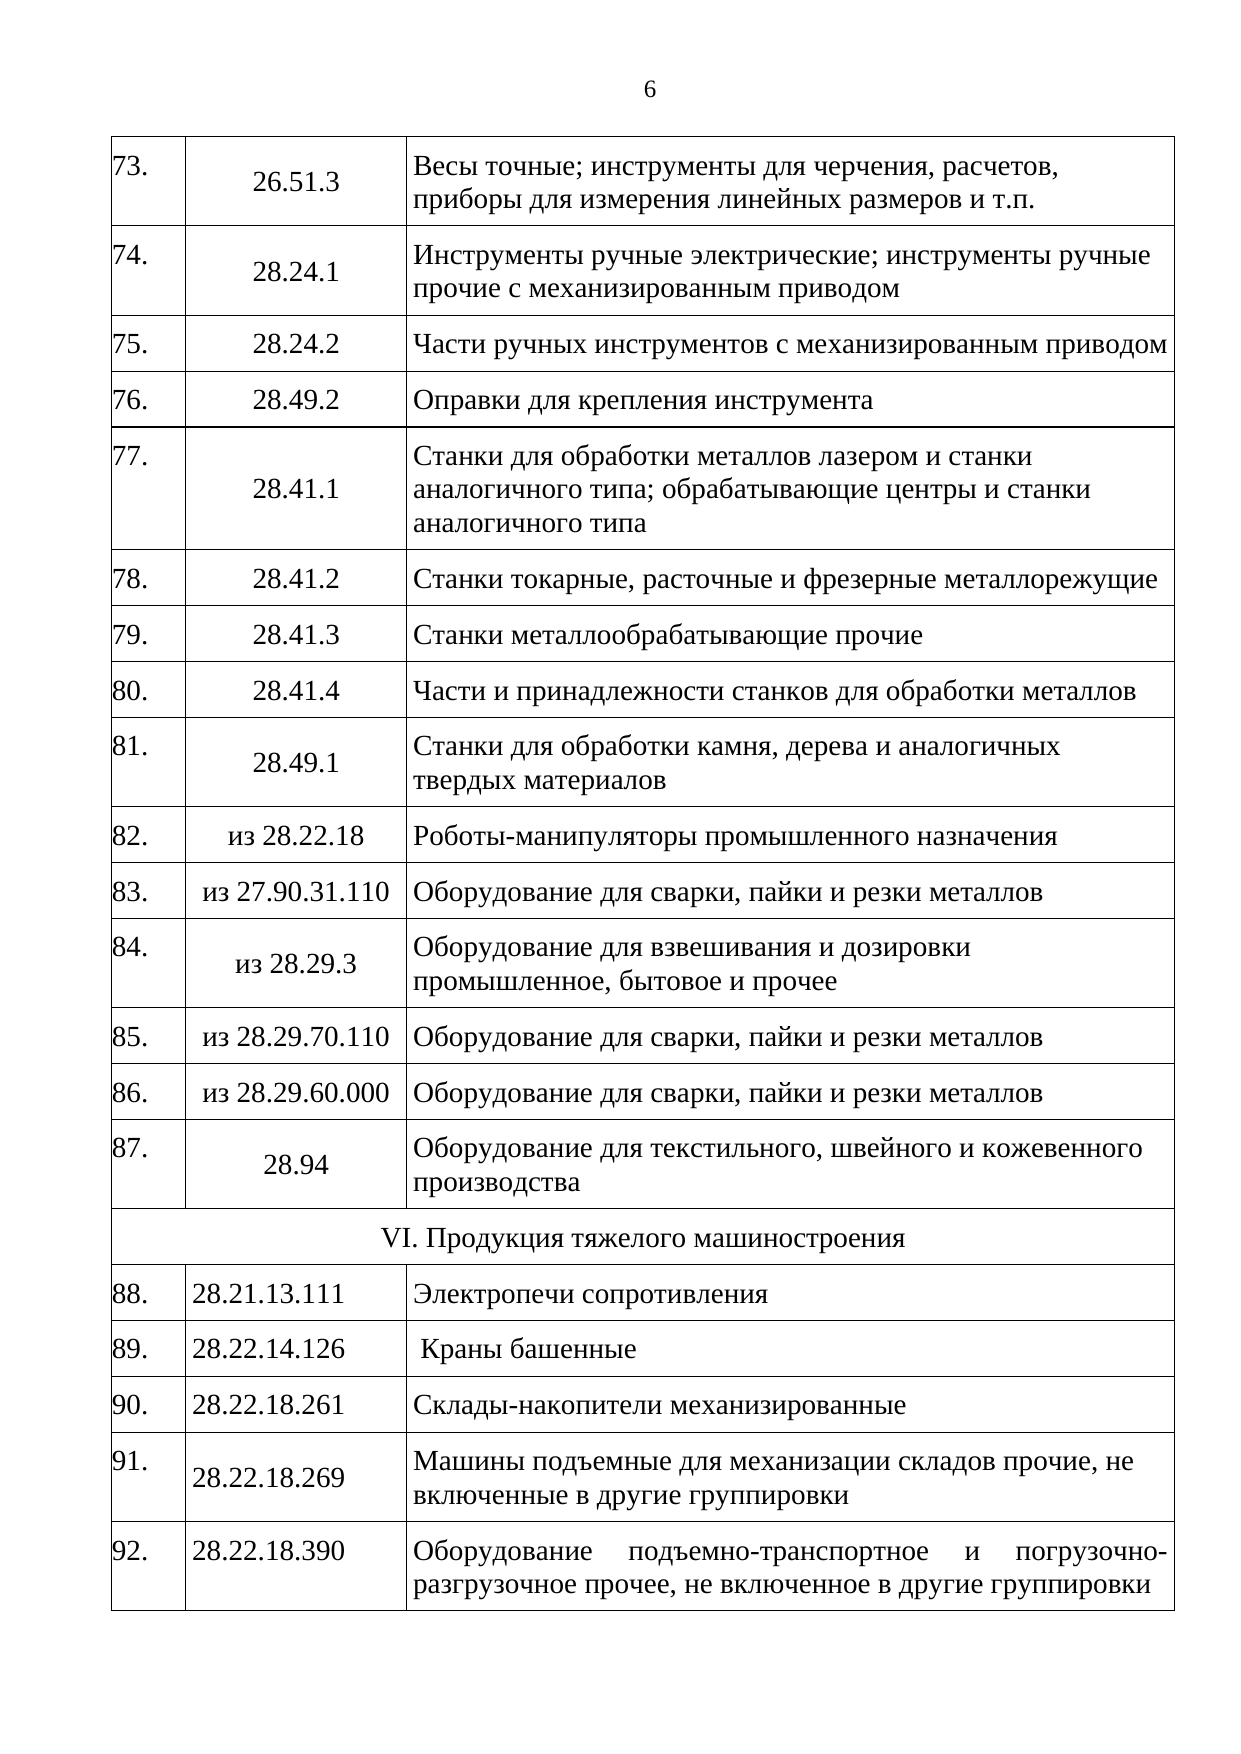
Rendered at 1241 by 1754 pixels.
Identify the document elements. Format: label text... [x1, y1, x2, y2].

table_cell VI. Продукция тяжелого машиностроения [112, 1209, 1174, 1264]
table_cell Склады-накопители механизированные [407, 1377, 1174, 1432]
table_cell Оборудование для сварки, пайки и резки металлов [407, 863, 1174, 918]
table_cell 28.49.2 [186, 372, 406, 426]
table_cell Машины подъемные для механизации складов прочие, не включенные в другие группировки [407, 1433, 1174, 1521]
table_cell 28.22.18.261 [186, 1377, 406, 1432]
table_cell Оборудование для сварки, пайки и резки металлов [407, 1064, 1174, 1119]
table_cell 28.49.1 [186, 718, 406, 806]
table_cell [112, 718, 185, 806]
table_cell 28.22.18.390 [186, 1522, 406, 1610]
table_cell из 28.22.18 [186, 807, 406, 862]
table_cell Станки для обработки камня, дерева и аналогичных твердых материалов [407, 718, 1174, 806]
table_cell [112, 1265, 185, 1320]
table_cell 28.41.1 [186, 428, 406, 549]
table_cell Оборудование подъемно-транспортное и погрузочно-разгрузочное прочее, не включенное в другие группировки [407, 1522, 1174, 1610]
table_cell [112, 1064, 185, 1119]
table_cell 28.24.2 [186, 316, 406, 371]
table_cell [112, 226, 185, 315]
table_cell Станки металлообрабатывающие прочие [407, 606, 1174, 661]
table_cell [112, 137, 185, 225]
table_cell 28.24.1 [186, 226, 406, 315]
table_cell [112, 1522, 185, 1610]
table_cell 28.22.14.126 [186, 1321, 406, 1376]
table_cell Оборудование для текстильного, швейного и кожевенного производства [407, 1120, 1174, 1208]
table_cell Части и принадлежности станков для обработки металлов [407, 662, 1174, 717]
table_cell [112, 1321, 185, 1376]
table_cell 28.22.18.269 [186, 1433, 406, 1521]
table_cell 28.41.4 [186, 662, 406, 717]
table_cell [112, 919, 185, 1007]
table_cell 26.51.3 [186, 137, 406, 225]
table_cell [112, 316, 185, 371]
table_cell Инструменты ручные электрические; инструменты ручные прочие с механизированным приводом [407, 226, 1174, 315]
table_cell [112, 428, 185, 549]
table_cell [112, 807, 185, 862]
table_cell из 28.29.70.110 [186, 1008, 406, 1063]
table_cell 28.94 [186, 1120, 406, 1208]
table_cell Электропечи сопротивления [407, 1265, 1174, 1320]
table_cell Краны башенные [407, 1321, 1174, 1376]
table_cell 28.41.3 [186, 606, 406, 661]
table_cell [112, 662, 185, 717]
table_cell [112, 372, 185, 426]
table_cell Части ручных инструментов с механизированным приводом [407, 316, 1174, 371]
table_cell [112, 606, 185, 661]
table_cell [112, 1008, 185, 1063]
table_cell Станки для обработки металлов лазером и станки аналогичного типа; обрабатывающие центры и станки аналогичного типа [407, 428, 1174, 549]
table_cell [112, 1120, 185, 1208]
table_cell [112, 863, 185, 918]
table_cell [112, 1377, 185, 1432]
table_cell Оборудование для сварки, пайки и резки металлов [407, 1008, 1174, 1063]
table_cell Роботы-манипуляторы промышленного назначения [407, 807, 1174, 862]
table_cell 28.21.13.111 [186, 1265, 406, 1320]
table_cell из 27.90.31.110 [186, 863, 406, 918]
table_cell Оборудование для взвешивания и дозировки промышленное, бытовое и прочее [407, 919, 1174, 1007]
table_cell [112, 1433, 185, 1521]
table_cell из 28.29.3 [186, 919, 406, 1007]
table_cell Станки токарные, расточные и фрезерные металлорежущие [407, 550, 1174, 605]
table_cell Оправки для крепления инструмента [407, 372, 1174, 426]
table_cell Весы точные; инструменты для черчения, расчетов, приборы для измерения линейных размеров и т.п. [407, 137, 1174, 225]
table_cell из 28.29.60.000 [186, 1064, 406, 1119]
table_cell 28.41.2 [186, 550, 406, 605]
table_cell [112, 550, 185, 605]
